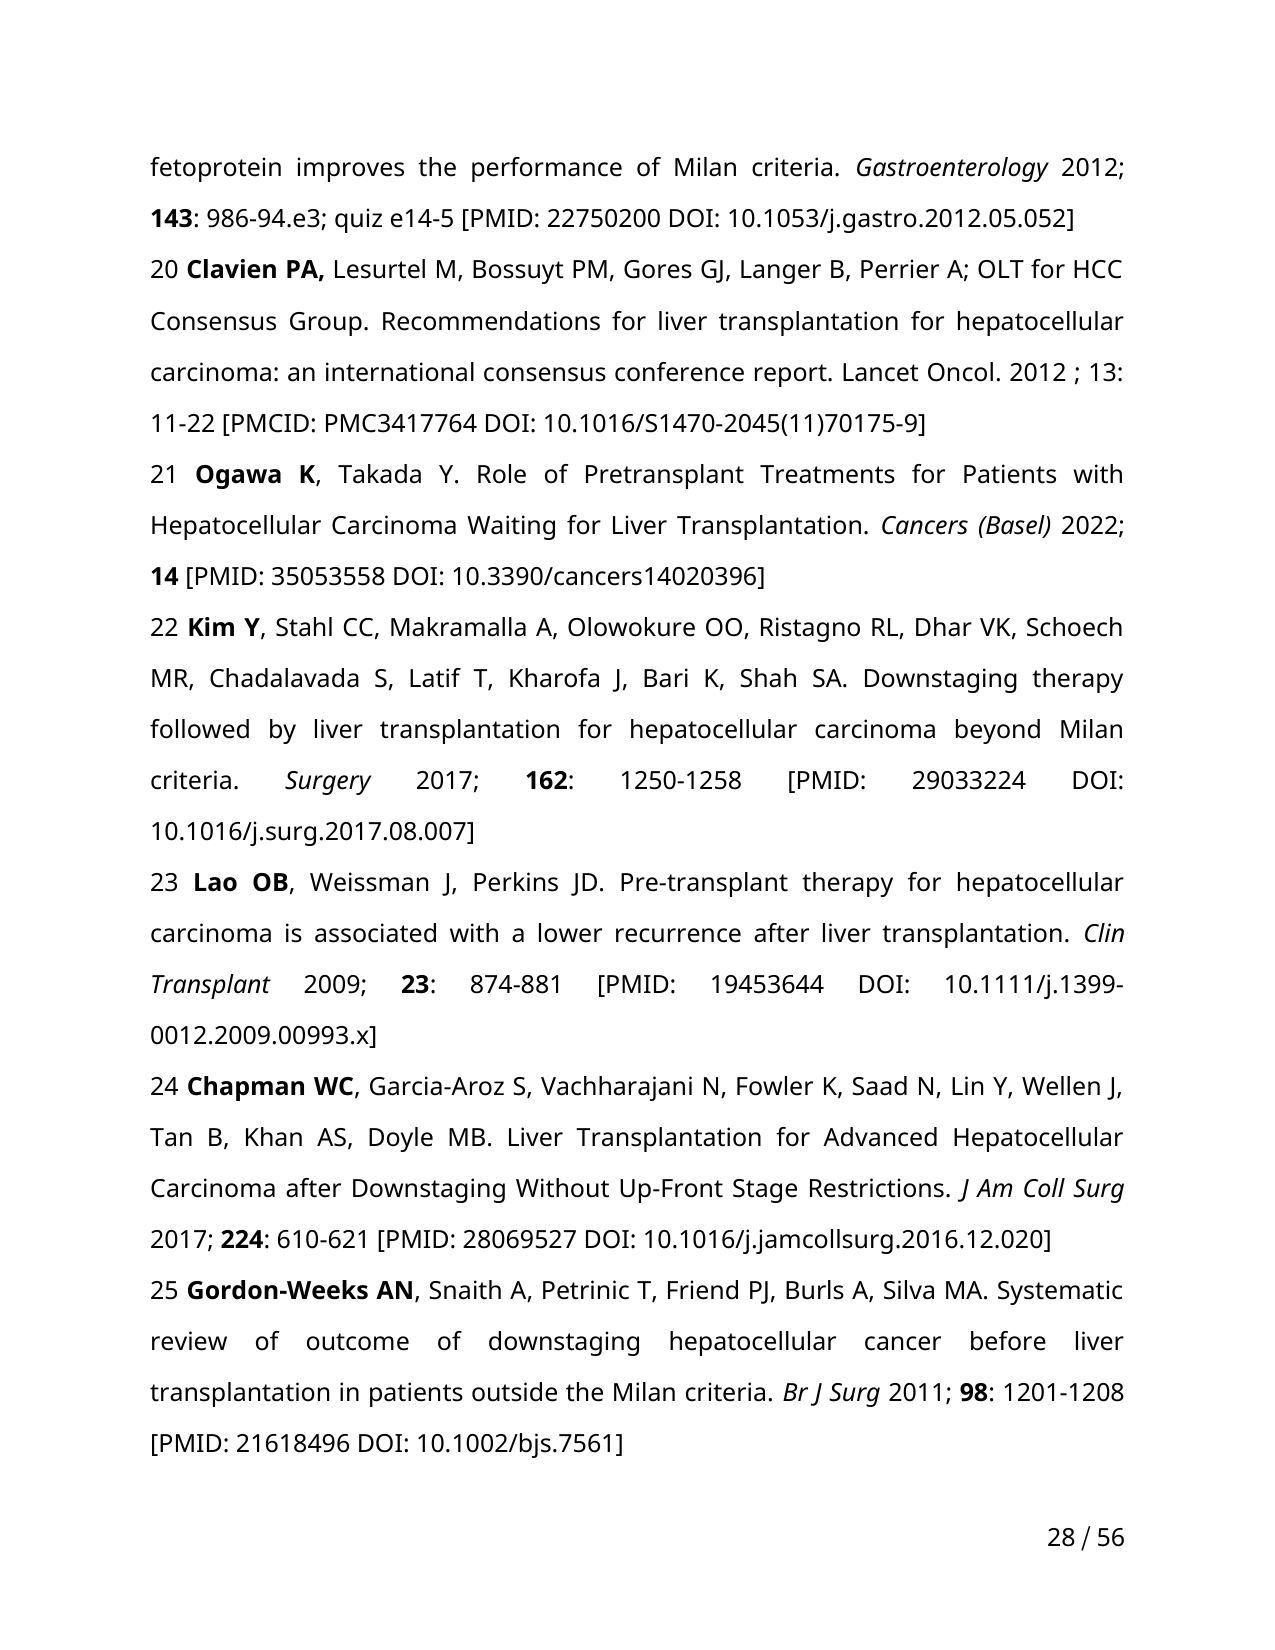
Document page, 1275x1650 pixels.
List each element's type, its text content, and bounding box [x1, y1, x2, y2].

text 20 Clavien PA, Lesurtel M, Bossuyt PM, Gores GJ, Langer B, Perrier A; OLT for HCC Consensus Group. Recommendations for liver transplantation for hepatocellular carcinoma: an international consensus conference report. Lancet Oncol. 2012 ; 13: 11-22 [PMCID: PMC3417764 DOI: 10.1016/S1470-2045(11)70175-9] [150, 252, 1125, 439]
text 22 Kim Y, Stahl CC, Makramalla A, Olowokure OO, Ristagno RL, Dhar VK, Schoech MR, Chadalavada S, Latif T, Kharofa J, Bari K, Shah SA. Downstaging therapy followed by liver transplantation for hepatocellular carcinoma beyond Milan criteria. Surgery 2017; 162: 1250-1258 [PMID: 29033224 DOI: 10.1016/j.surg.2017.08.007] [150, 609, 1125, 848]
text 25 Gordon-Weeks AN, Snaith A, Petrinic T, Friend PJ, Burls A, Silva MA. Systematic review of outcome of downstaging hepatocellular cancer before liver transplantation in patients outside the Milan criteria. Br J Surg 2011; 98: 1201-1208 [PMID: 21618496 DOI: 10.1002/bjs.7561] [150, 1273, 1125, 1460]
text 24 Chapman WC, Garcia-Aroz S, Vachharajani N, Fowler K, Saad N, Lin Y, Wellen J, Tan B, Khan AS, Doyle MB. Liver Transplantation for Advanced Hepatocellular Carcinoma after Downstaging Without Up-Front Stage Restrictions. J Am Coll Surg 2017; 224: 610-621 [PMID: 28069527 DOI: 10.1016/j.jamcollsurg.2016.12.020] [150, 1069, 1125, 1256]
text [150, 150, 1125, 235]
text 21 Ogawa K, Takada Y. Role of Pretransplant Treatments for Patients with Hepatocellular Carcinoma Waiting for Liver Transplantation. Cancers (Basel) 2022; 14 [PMID: 35053558 DOI: 10.3390/cancers14020396] [150, 456, 1125, 592]
text 23 Lao OB, Weissman J, Perkins JD. Pre-transplant therapy for hepatocellular carcinoma is associated with a lower recurrence after liver transplantation. Clin Transplant 2009; 23: 874-881 [PMID: 19453644 DOI: 10.1111/j.1399-0012.2009.00993.x] [150, 864, 1125, 1052]
